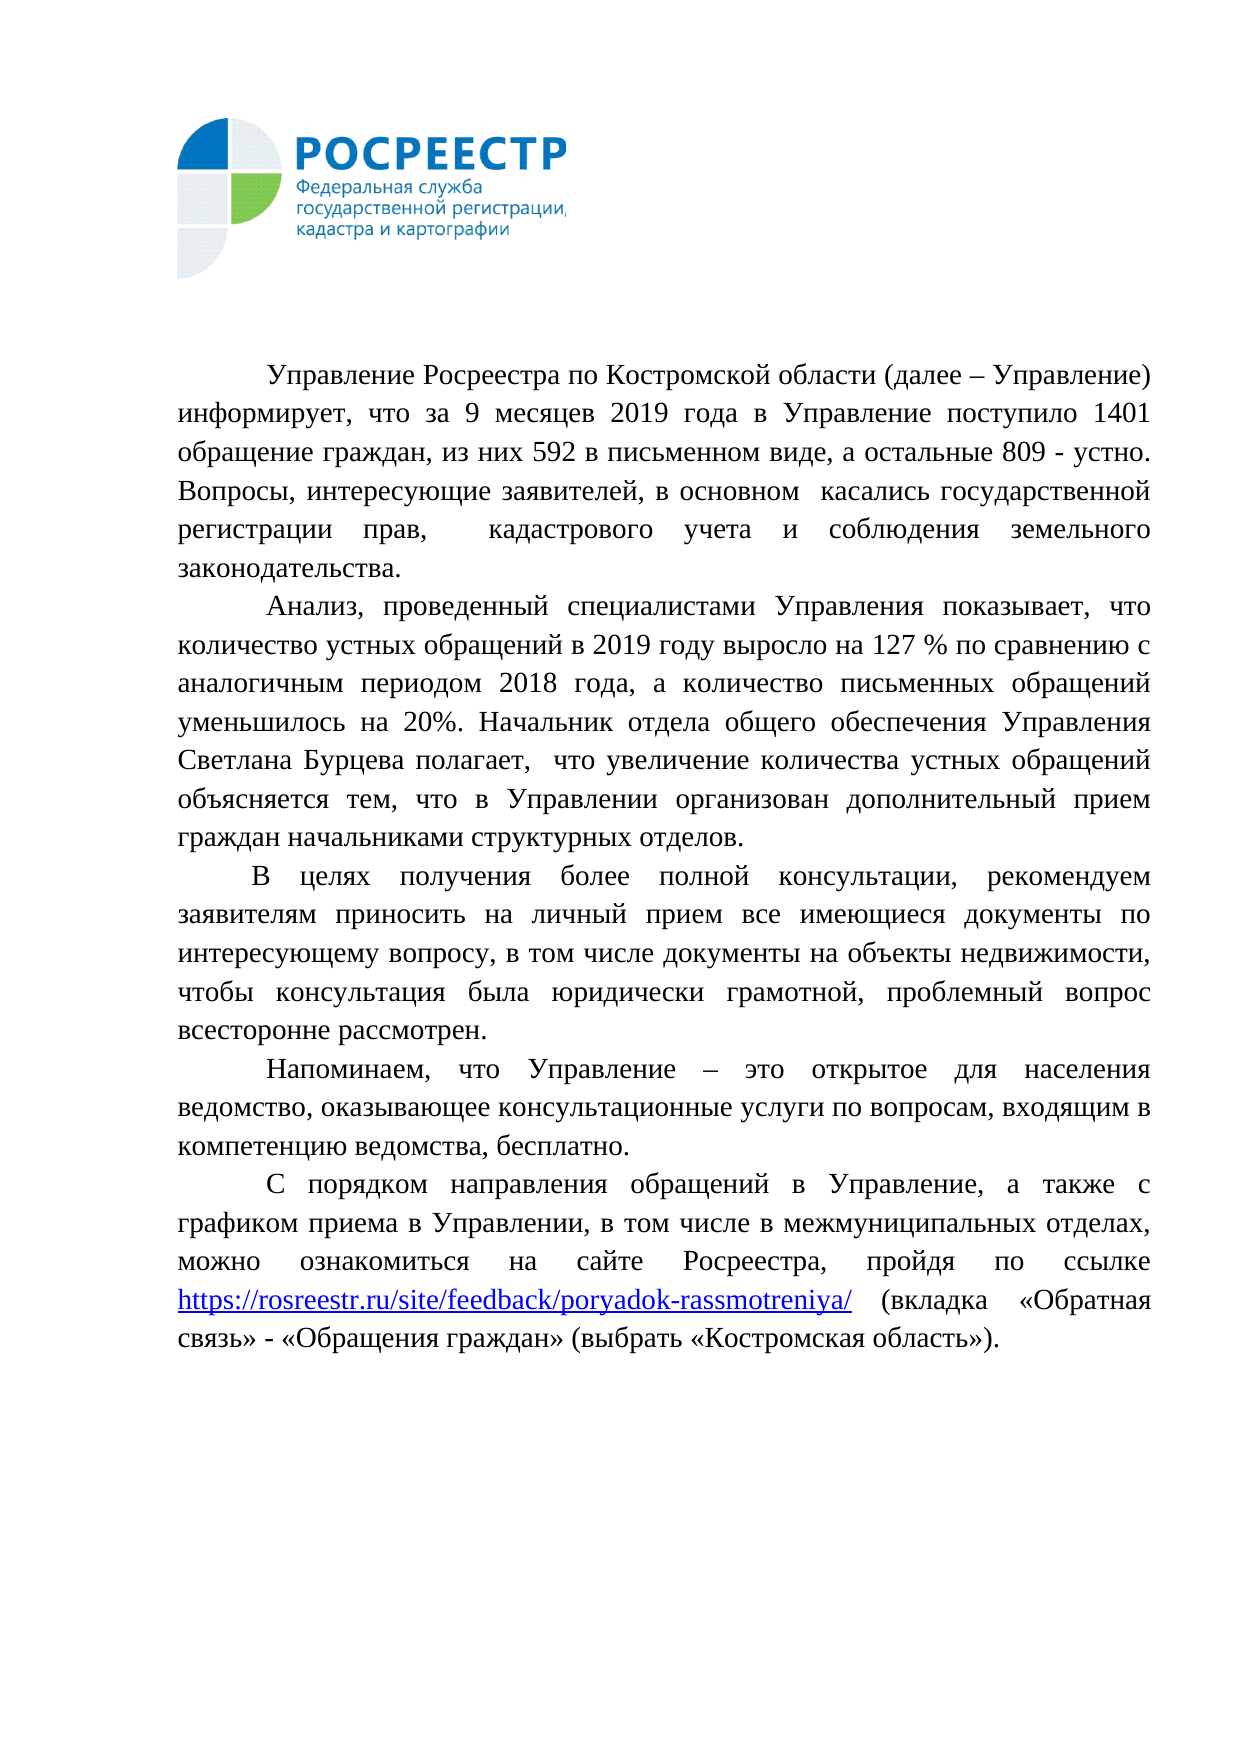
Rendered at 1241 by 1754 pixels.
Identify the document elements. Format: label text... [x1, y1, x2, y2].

text Напоминаем, что Управление – это открытое для населения ведомство, оказывающее консультационные услуги по вопросам, входящим в компетенцию ведомства, бесплатно. [177, 1051, 1152, 1161]
picture [177, 118, 567, 279]
text С порядком направления обращений в Управление, а также с графиком приема в Управлении, в том числе в межмуниципальных отделах, можно ознакомиться на сайте Росреестра, пройдя по ссылке https://rosreestr.ru/site/feedback/poryadok-rassmotreniya/ (вкладка «Обратная связь» - «Обращения граждан» (выбрать «Костромская область»). [177, 1166, 1152, 1354]
text Анализ, проведенный специалистами Управления показывает, что количество устных обращений в 2019 году выросло на 127 % по сравнению с аналогичным периодом 2018 года, а количество письменных обращений уменьшилось на 20%. Начальник отдела общего обеспечения Управления Светлана Бурцева полагает, что увеличение количества устных обращений объясняется тем, что в Управлении организован дополнительный прием граждан начальниками структурных отделов. [177, 588, 1152, 853]
text В целях получения более полной консультации, рекомендуем заявителям приносить на личный прием все имеющиеся документы по интересующему вопросу, в том числе документы на объекты недвижимости, чтобы консультация была юридически грамотной, проблемный вопрос всесторонне рассмотрен. [177, 858, 1152, 1046]
text Управление Росреестра по Костромской области (далее – Управление) информирует, что за 9 месяцев 2019 года в Управление поступило 1401 обращение граждан, из них 592 в письменном виде, а остальные 809 - устно. Вопросы, интересующие заявителей, в основном касались государственной регистрации прав, кадастрового учета и соблюдения земельного законодательства. [177, 357, 1152, 583]
